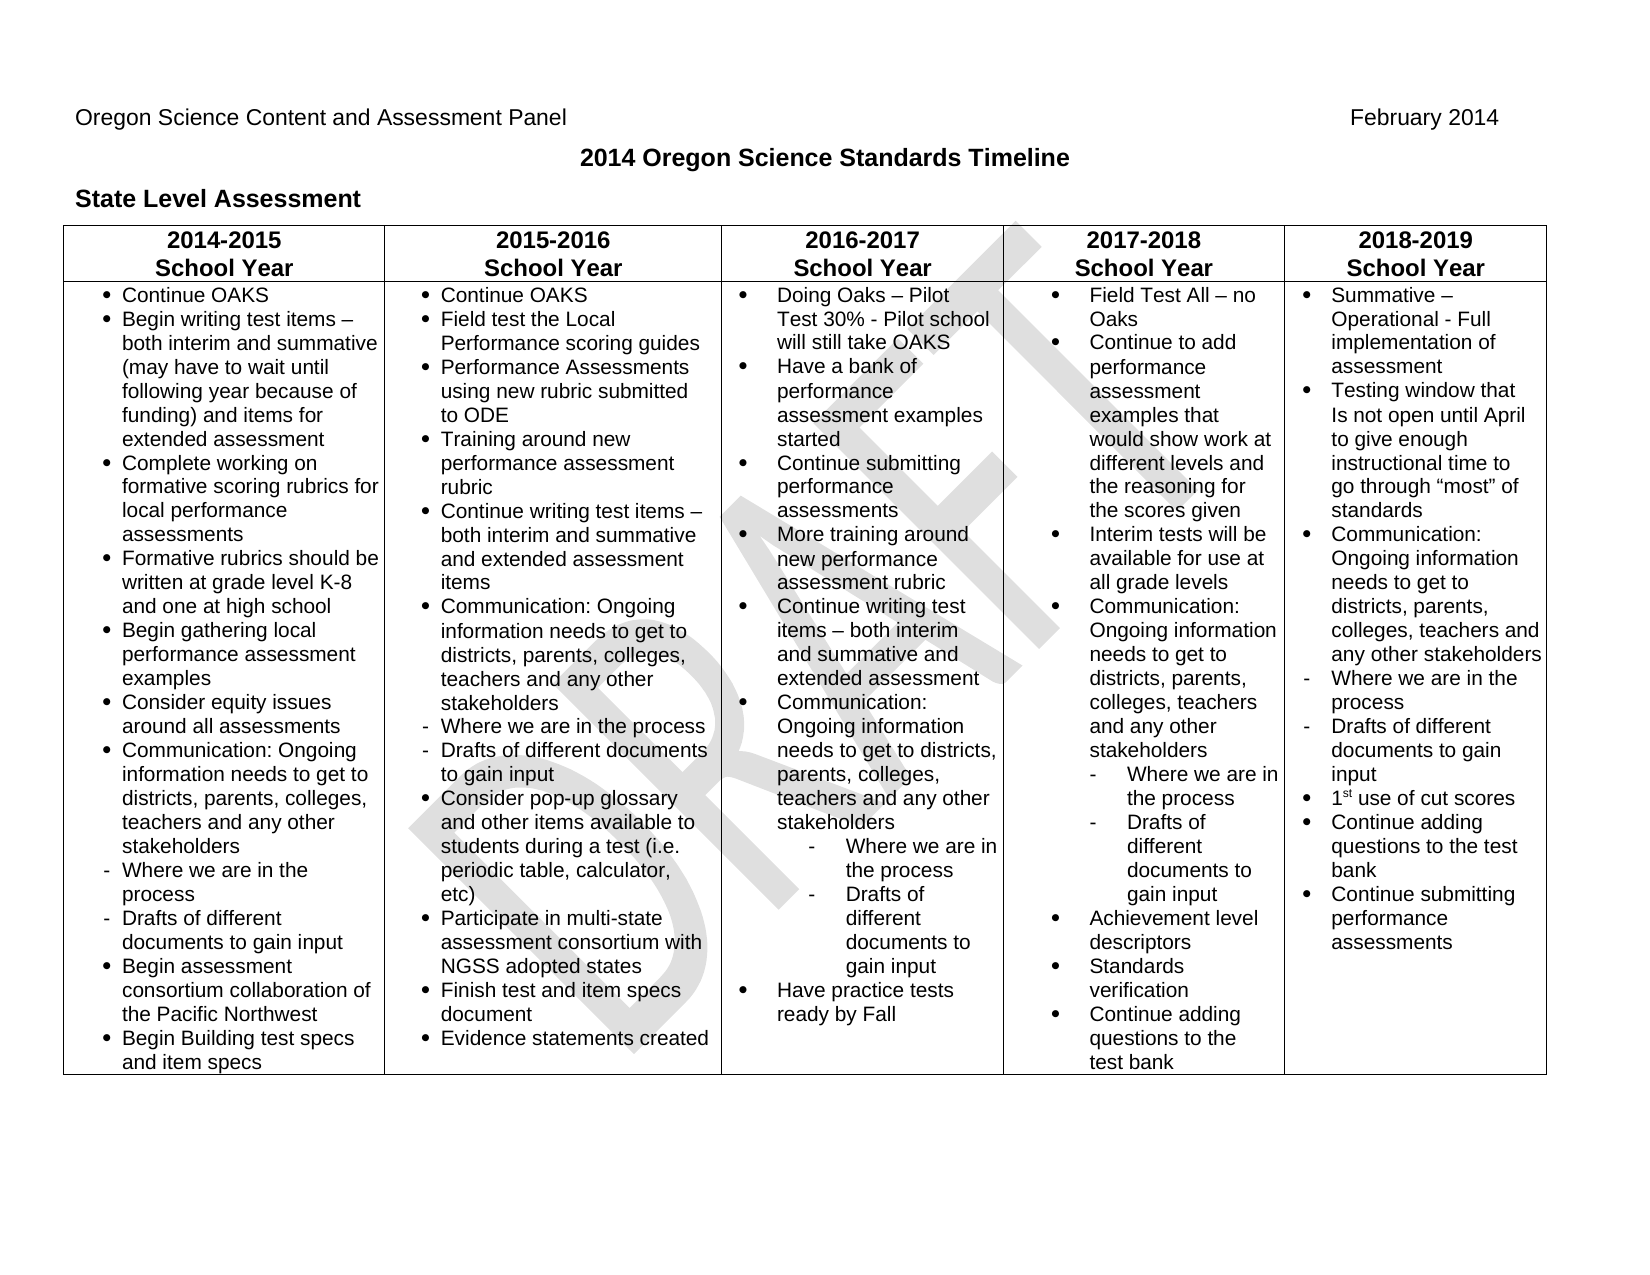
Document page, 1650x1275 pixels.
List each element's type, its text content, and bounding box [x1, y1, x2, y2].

table_header 2016-2017 School Year [722, 226, 1003, 281]
table_cell Doing Oaks – Pilot Test 30% - Pilot school will still take OAKS Have a bank of performance assessment examples started Continue submitting performance assessments More training around new performance assessment rubric Continue writing test items – both interim and summative and extended assessment Communication: Ongoing information needs to get to districts, parents, colleges, teachers and any other stakeholders Where we are in the process Drafts of different documents to gain input Have practice tests ready by Fall [722, 282, 1003, 1074]
table_cell Continue OAKS Begin writing test items – both interim and summative (may have to wait until following year because of funding) and items for extended assessment Complete working on formative scoring rubrics for local performance assessments Formative rubrics should be written at grade level K-8 and one at high school Begin gathering local performance assessment examples Consider equity issues around all assessments Communication: Ongoing information needs to get to districts, parents, colleges, teachers and any other stakeholders Where we are in the process Drafts of different documents to gain input Begin assessment consortium collaboration of the Pacific Northwest Begin Building test specs and item specs [64, 282, 384, 1074]
table_header 2017-2018 School Year [1004, 226, 1284, 281]
table_header 2018-2019 School Year [1285, 226, 1546, 281]
table_cell Field Test All – no Oaks Continue to add performance assessment examples that would show work at different levels and the reasoning for the scores given Interim tests will be available for use at all grade levels Communication: Ongoing information needs to get to districts, parents, colleges, teachers and any other stakeholders Where we are in the process Drafts of different documents to gain input Achievement level descriptors Standards verification Continue adding questions to the test bank [1004, 282, 1284, 1074]
text Oregon Science Content and Assessment Panel February 2014 [75, 104, 1575, 130]
text 2014 Oregon Science Standards Timeline [75, 143, 1575, 171]
table_header 2015-2016 School Year [385, 226, 721, 281]
table_cell Continue OAKS Field test the Local Performance scoring guides Performance Assessments using new rubric submitted to ODE Training around new performance assessment rubric Continue writing test items – both interim and summative and extended assessment items Communication: Ongoing information needs to get to districts, parents, colleges, teachers and any other stakeholders Where we are in the process Drafts of different documents to gain input Consider pop-up glossary and other items available to students during a test (i.e. periodic table, calculator, etc) Participate in multi-state assessment consortium with NGSS adopted states Finish test and item specs document Evidence statements created [385, 282, 721, 1074]
text State Level Assessment [75, 184, 1575, 213]
table_header 2014-2015 School Year [64, 226, 384, 281]
table_cell Summative – Operational - Full implementation of assessment Testing window that Is not open until April to give enough instructional time to go through “most” of standards Communication: Ongoing information needs to get to districts, parents, colleges, teachers and any other stakeholders Where we are in the process Drafts of different documents to gain input 1st use of cut scores Continue adding questions to the test bank Continue submitting performance assessments [1285, 282, 1546, 1074]
